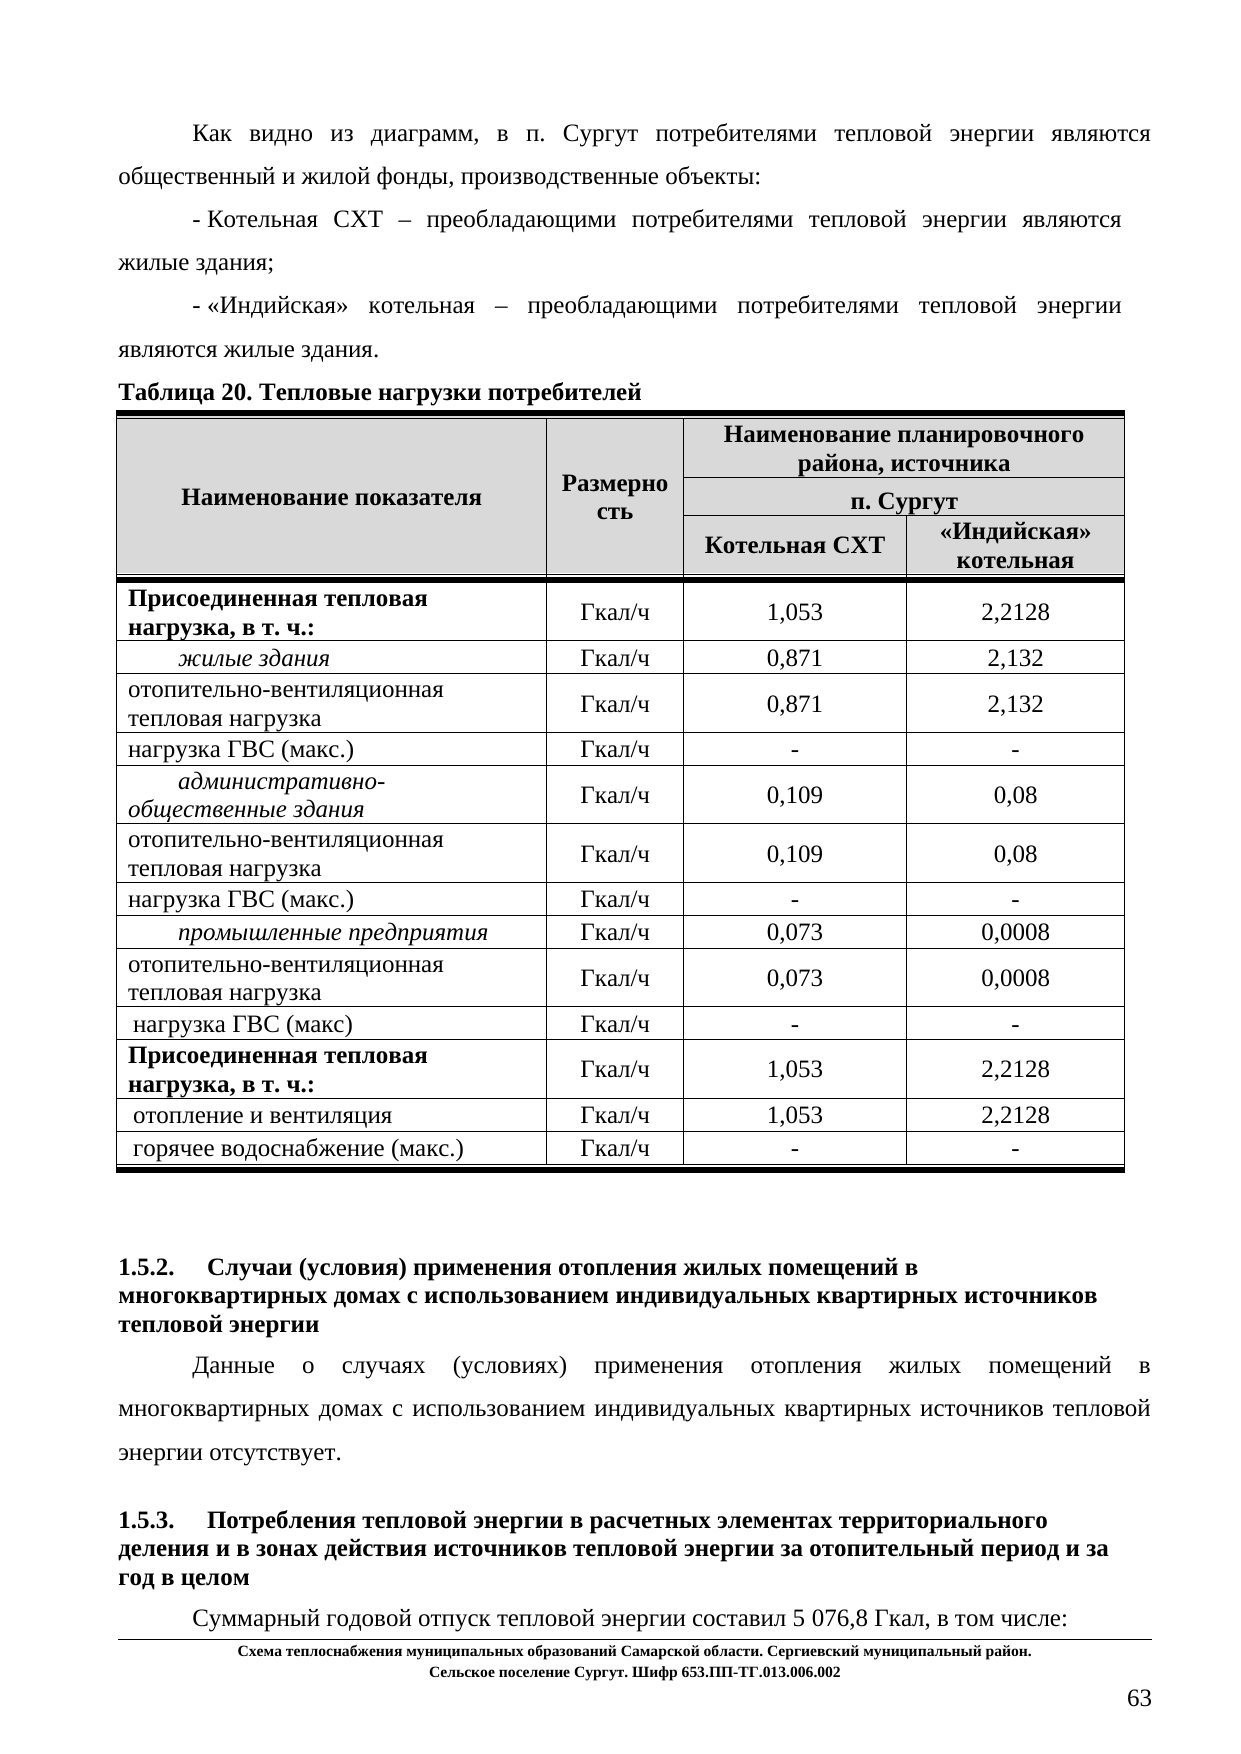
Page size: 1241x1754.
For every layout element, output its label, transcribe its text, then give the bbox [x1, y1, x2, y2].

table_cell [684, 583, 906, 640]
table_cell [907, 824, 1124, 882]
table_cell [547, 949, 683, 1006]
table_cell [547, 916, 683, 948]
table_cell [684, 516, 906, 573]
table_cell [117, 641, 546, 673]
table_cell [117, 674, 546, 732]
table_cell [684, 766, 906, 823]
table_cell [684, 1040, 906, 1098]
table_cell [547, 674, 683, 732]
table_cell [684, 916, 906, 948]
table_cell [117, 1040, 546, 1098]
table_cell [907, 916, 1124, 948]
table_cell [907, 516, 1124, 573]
text Как видно из диаграмм, в п. Сургут потребителями тепловой энергии являются общественный и жилой фонды, производственные объекты: [118, 118, 1152, 190]
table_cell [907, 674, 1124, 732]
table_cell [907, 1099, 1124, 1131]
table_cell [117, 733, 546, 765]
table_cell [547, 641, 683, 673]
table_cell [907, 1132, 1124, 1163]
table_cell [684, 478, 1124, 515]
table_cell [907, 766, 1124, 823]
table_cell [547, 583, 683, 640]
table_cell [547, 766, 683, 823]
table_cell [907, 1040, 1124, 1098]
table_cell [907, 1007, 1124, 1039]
list «Индийская» котельная – преобладающими потребителями тепловой энергии являются жилые здания. [118, 291, 1122, 362]
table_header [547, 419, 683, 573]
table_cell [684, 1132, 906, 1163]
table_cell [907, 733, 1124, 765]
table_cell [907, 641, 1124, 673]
text Потребления тепловой энергии в расчетных элементах территориального деления и в зонах действия источников тепловой энергии за отопительный период и за год в целом [118, 1505, 1122, 1591]
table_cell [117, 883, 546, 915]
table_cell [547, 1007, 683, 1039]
text Случаи (условия) применения отопления жилых помещений в многоквартирных домах с использованием индивидуальных квартирных источников тепловой энергии [118, 1252, 1122, 1338]
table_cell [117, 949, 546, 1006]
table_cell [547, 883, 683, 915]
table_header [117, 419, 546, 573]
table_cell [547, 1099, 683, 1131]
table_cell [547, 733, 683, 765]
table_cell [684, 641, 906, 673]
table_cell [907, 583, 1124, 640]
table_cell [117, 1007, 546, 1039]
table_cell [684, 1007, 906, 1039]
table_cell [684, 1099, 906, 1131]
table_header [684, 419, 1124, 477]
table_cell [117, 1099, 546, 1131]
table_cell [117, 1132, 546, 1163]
list Котельная СХТ – преобладающими потребителями тепловой энергии являются жилые здания; [118, 204, 1122, 276]
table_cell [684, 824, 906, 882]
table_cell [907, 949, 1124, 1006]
text Данные о случаях (условиях) применения отопления жилых помещений в многоквартирных домах с использованием индивидуальных квартирных источников тепловой энергии отсутствует. [118, 1350, 1152, 1465]
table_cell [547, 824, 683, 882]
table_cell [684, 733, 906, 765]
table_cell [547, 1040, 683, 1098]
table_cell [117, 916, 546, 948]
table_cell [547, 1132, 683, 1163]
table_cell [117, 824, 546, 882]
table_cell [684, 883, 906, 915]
text Суммарный годовой отпуск тепловой энергии составил 5 076,8 Гкал, в том числе: [118, 1603, 1152, 1632]
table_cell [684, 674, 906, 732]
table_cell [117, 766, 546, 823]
text Тепловые нагрузки потребителей [118, 377, 1122, 406]
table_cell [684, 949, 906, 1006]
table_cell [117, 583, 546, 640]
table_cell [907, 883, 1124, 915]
